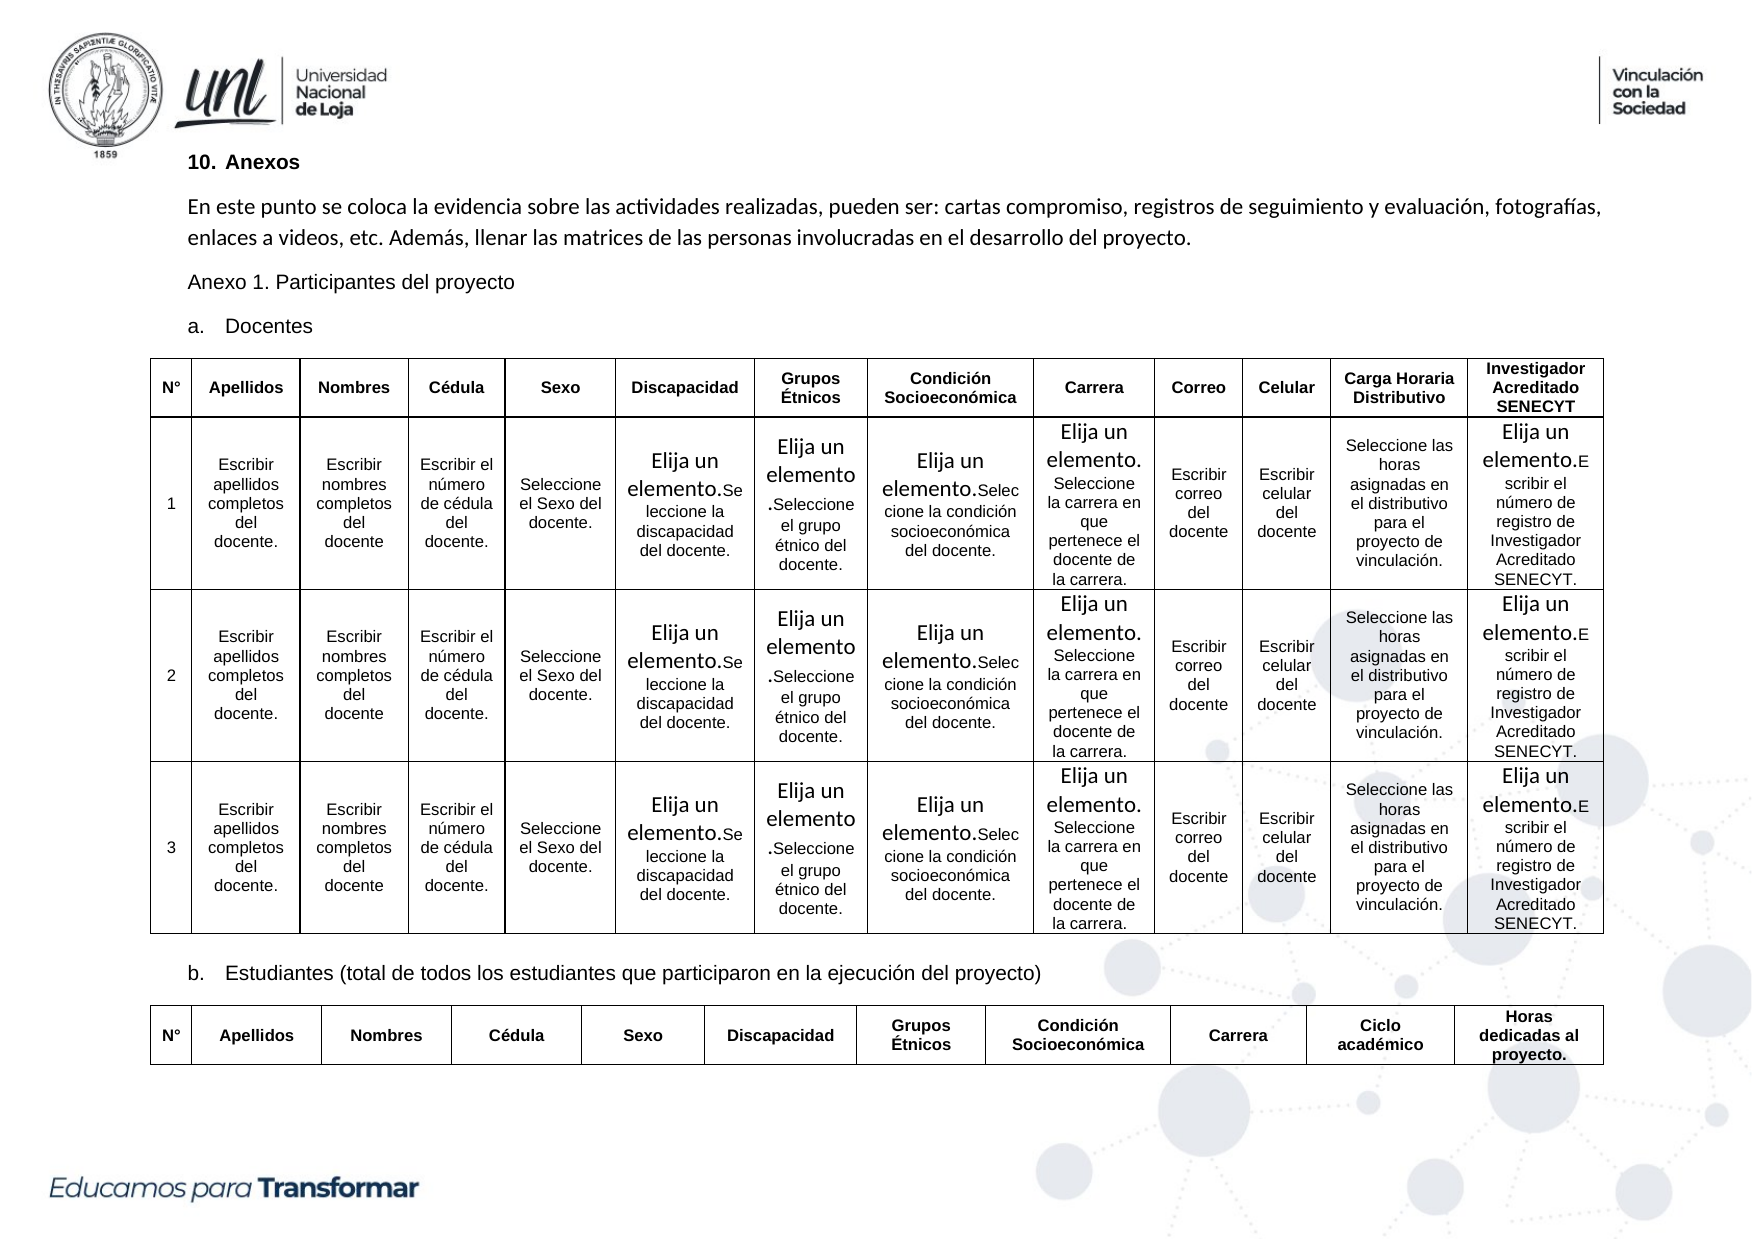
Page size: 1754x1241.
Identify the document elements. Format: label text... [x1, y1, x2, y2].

table_header Correo [1155, 359, 1242, 416]
table_cell Escribir celular del docente [1243, 418, 1330, 588]
list Estudiantes (total de todos los estudiantes que participaron en la ejecución del proyecto) [187, 961, 1604, 985]
table_header Condición Socioeconómica [868, 359, 1033, 416]
table_cell Escribir apellidos completos del docente. [192, 762, 299, 933]
table_header Sexo [582, 1006, 704, 1064]
table_cell Escribir nombres completos del docente [301, 590, 408, 761]
table_header Discapacidad [616, 359, 754, 416]
table_cell Escribir correo del docente [1155, 418, 1242, 588]
table_header N° [151, 1006, 191, 1064]
table_cell [1034, 762, 1154, 933]
table_cell Escribir nombres completos del docente [301, 418, 408, 588]
table_cell [1034, 418, 1154, 588]
table_header Carrera [1034, 359, 1154, 416]
table_cell Escribir el número de registro de Investigador Acreditado SENECYT. [1468, 762, 1603, 933]
picture [0, 0, 1752, 1239]
list Docentes [187, 314, 1604, 338]
table_cell Escribir correo del docente [1155, 590, 1242, 761]
table_header Celular [1243, 359, 1330, 416]
table_cell Escribir celular del docente [1243, 590, 1330, 761]
table_cell Escribir apellidos completos del docente. [192, 418, 299, 588]
table_header Grupos Étnicos [755, 359, 867, 416]
table_header Grupos Étnicos [857, 1006, 985, 1064]
table_header Sexo [506, 359, 615, 416]
table_cell Escribir nombres completos del docente [301, 762, 408, 933]
table_header Cédula [452, 1006, 581, 1064]
table_header Discapacidad [705, 1006, 856, 1064]
table_cell Escribir el número de registro de Investigador Acreditado SENECYT. [1468, 590, 1603, 761]
table_header Horas dedicadas al proyecto. [1455, 1006, 1603, 1064]
table_header Nombres [301, 359, 408, 416]
table_header Investigador Acreditado SENECYT [1468, 359, 1603, 416]
table_header N° [151, 359, 191, 416]
table_cell Escribir el número de cédula del docente. [409, 418, 504, 588]
table_header Carrera [1171, 1006, 1306, 1064]
table_cell [1034, 590, 1154, 761]
table_header Carga Horaria Distributivo [1331, 359, 1467, 416]
table_header Cédula [409, 359, 504, 416]
table_cell Escribir el número de cédula del docente. [409, 590, 504, 761]
table_header Ciclo académico [1307, 1006, 1454, 1064]
table_header Condición Socioeconómica [986, 1006, 1170, 1064]
table_cell Escribir celular del docente [1243, 762, 1330, 933]
text Anexo 1. Participantes del proyecto [187, 269, 1604, 293]
table_cell Escribir correo del docente [1155, 762, 1242, 933]
table_header Apellidos [192, 359, 299, 416]
table_cell Escribir el número de registro de Investigador Acreditado SENECYT. [1468, 418, 1603, 588]
list Anexos [187, 150, 1604, 174]
table_cell 3 [151, 762, 191, 933]
table_header Nombres [322, 1006, 451, 1064]
table_cell Escribir el número de cédula del docente. [409, 762, 504, 933]
table_cell 1 [151, 418, 191, 588]
table_cell Escribir apellidos completos del docente. [192, 590, 299, 761]
table_header Apellidos [192, 1006, 321, 1064]
table_cell 2 [151, 590, 191, 761]
